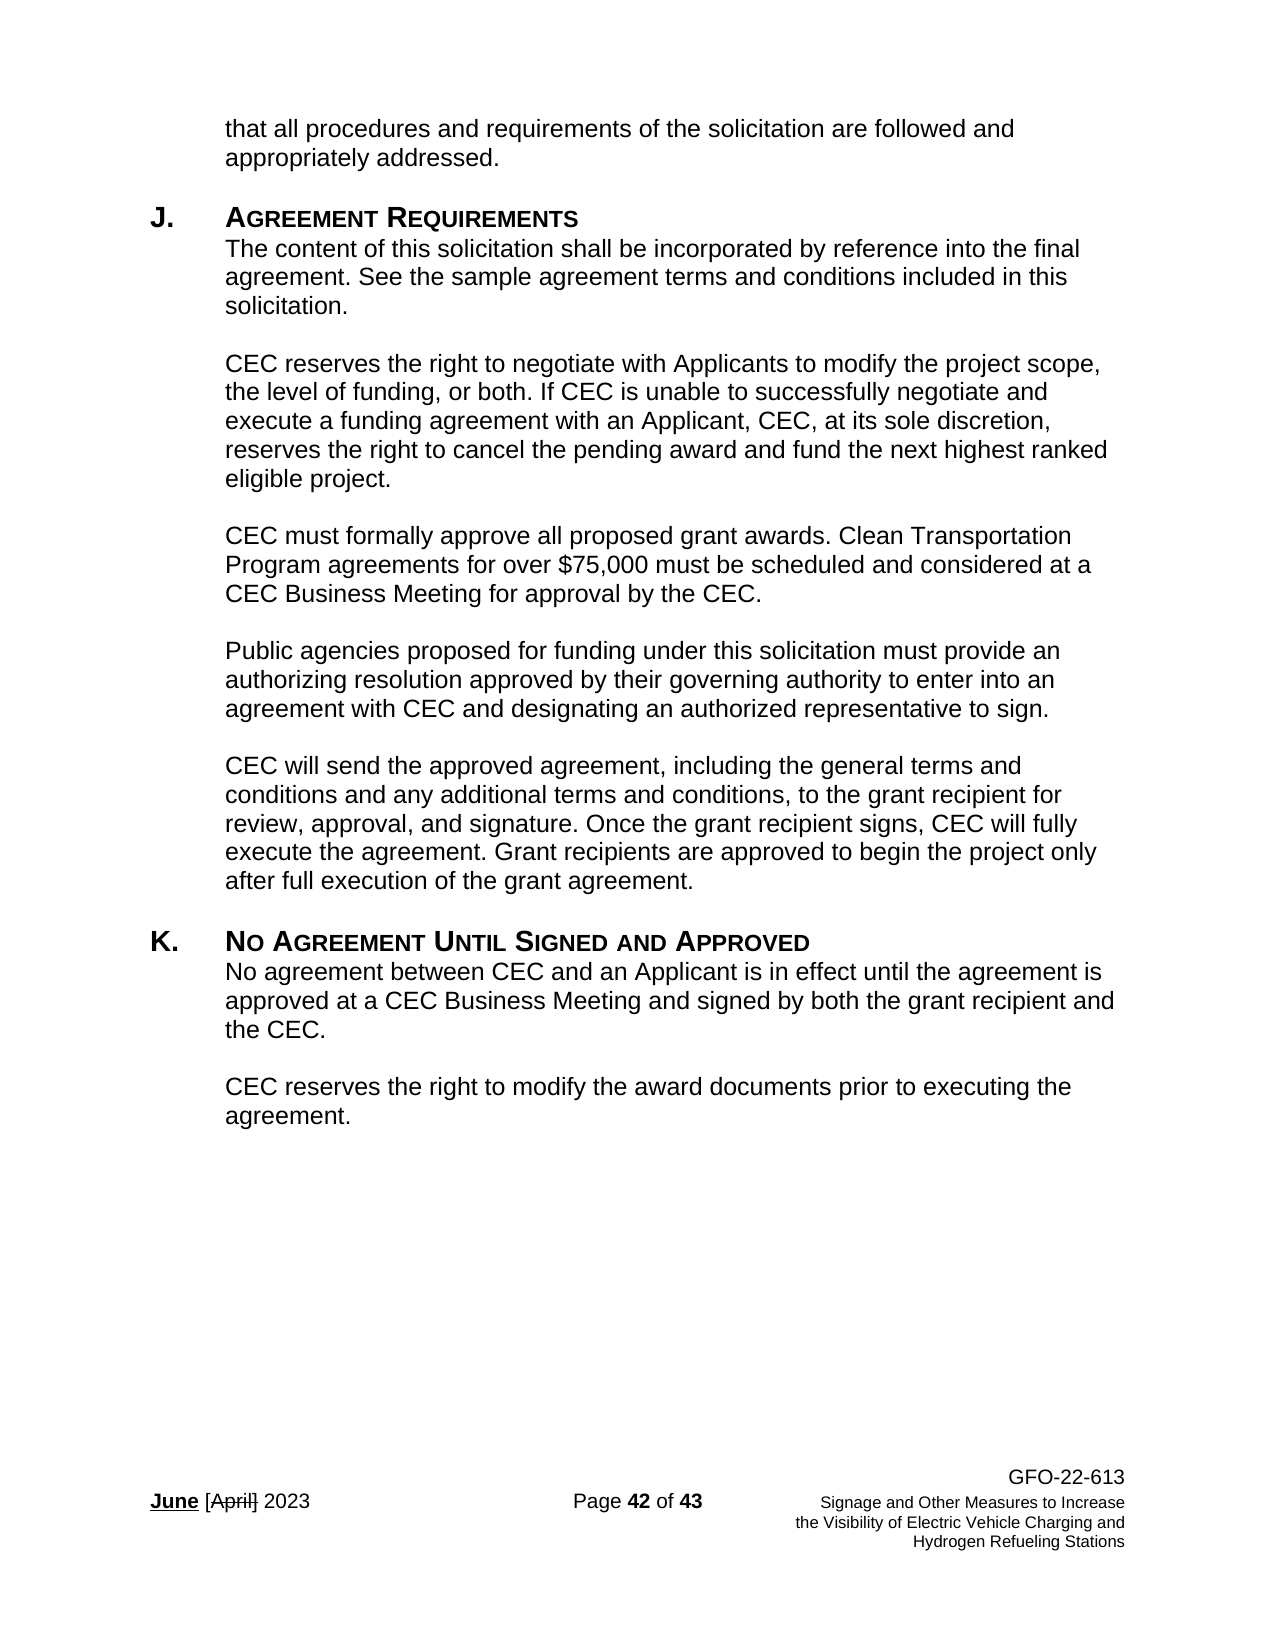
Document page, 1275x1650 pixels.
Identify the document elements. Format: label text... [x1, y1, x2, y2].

text The content of this solicitation shall be incorporated by reference into the final agreement. See the sample agreement terms and conditions included in this solicitation. [225, 234, 1125, 320]
text CEC reserves the right to negotiate with Applicants to modify the project scope, the level of funding, or both. If CEC is unable to successfully negotiate and execute a funding agreement with an Applicant, CEC, at its sole discretion, reserves the right to cancel the pending award and fund the next highest ranked eligible project. [225, 349, 1125, 492]
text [225, 114, 1125, 171]
subtitle Agreement Requirements [150, 200, 1125, 234]
text No agreement between CEC and an Applicant is in effect until the agreement is approved at a CEC Business Meeting and signed by both the grant recipient and the CEC. [225, 957, 1125, 1043]
text CEC must formally approve all proposed grant awards. Clean Transportation Program agreements for over $75,000 must be scheduled and considered at a CEC Business Meeting for approval by the CEC. [225, 521, 1125, 607]
text CEC reserves the right to modify the award documents prior to executing the agreement. [225, 1072, 1125, 1130]
text Public agencies proposed for funding under this solicitation must provide an authorizing resolution approved by their governing authority to enter into an agreement with CEC and designating an authorized representative to sign. [225, 636, 1125, 722]
subtitle No Agreement Until Signed and Approved [150, 924, 1125, 957]
text CEC will send the approved agreement, including the general terms and conditions and any additional terms and conditions, to the grant recipient for review, approval, and signature. Once the grant recipient signs, CEC will fully execute the agreement. Grant recipients are approved to begin the project only after full execution of the grant agreement. [225, 751, 1125, 895]
